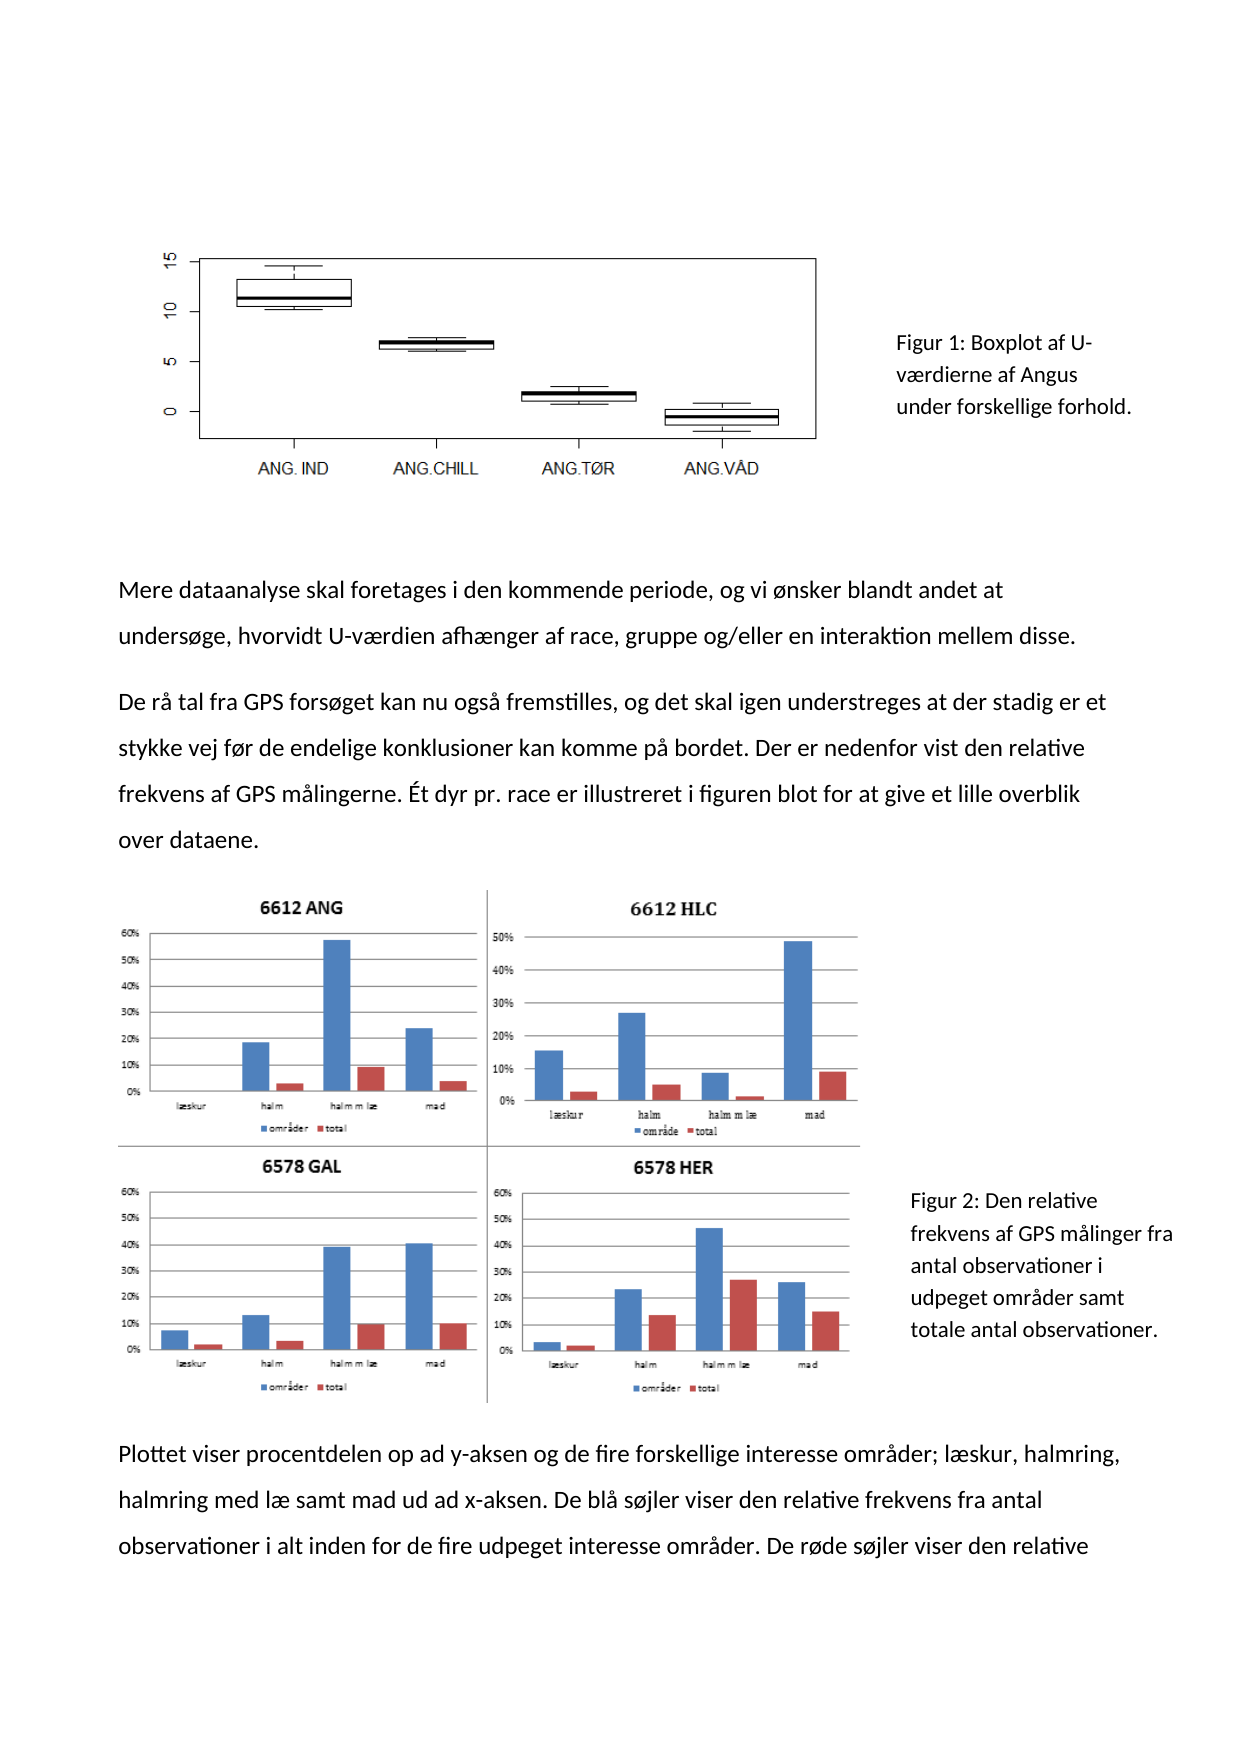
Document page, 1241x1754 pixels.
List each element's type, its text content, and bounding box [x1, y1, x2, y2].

text De rå tal fra GPS forsøget kan nu også fremstilles, og det skal igen understreges at der stadig er et stykke vej før de endelige konklusioner kan komme på bordet. Der er nedenfor vist den relative frekvens af GPS målingerne. Ét dyr pr. race er illustreret i figuren blot for at give et lille overblik over dataene. [118, 687, 1122, 854]
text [118, 1439, 1122, 1561]
picture [118, 890, 861, 1403]
picture [118, 177, 858, 540]
text Mere dataanalyse skal foretages i den kommende periode, og vi ønsker blandt andet at undersøge, hvorvidt U-værdien afhænger af race, gruppe og/eller en interaktion mellem disse. [118, 574, 1122, 651]
